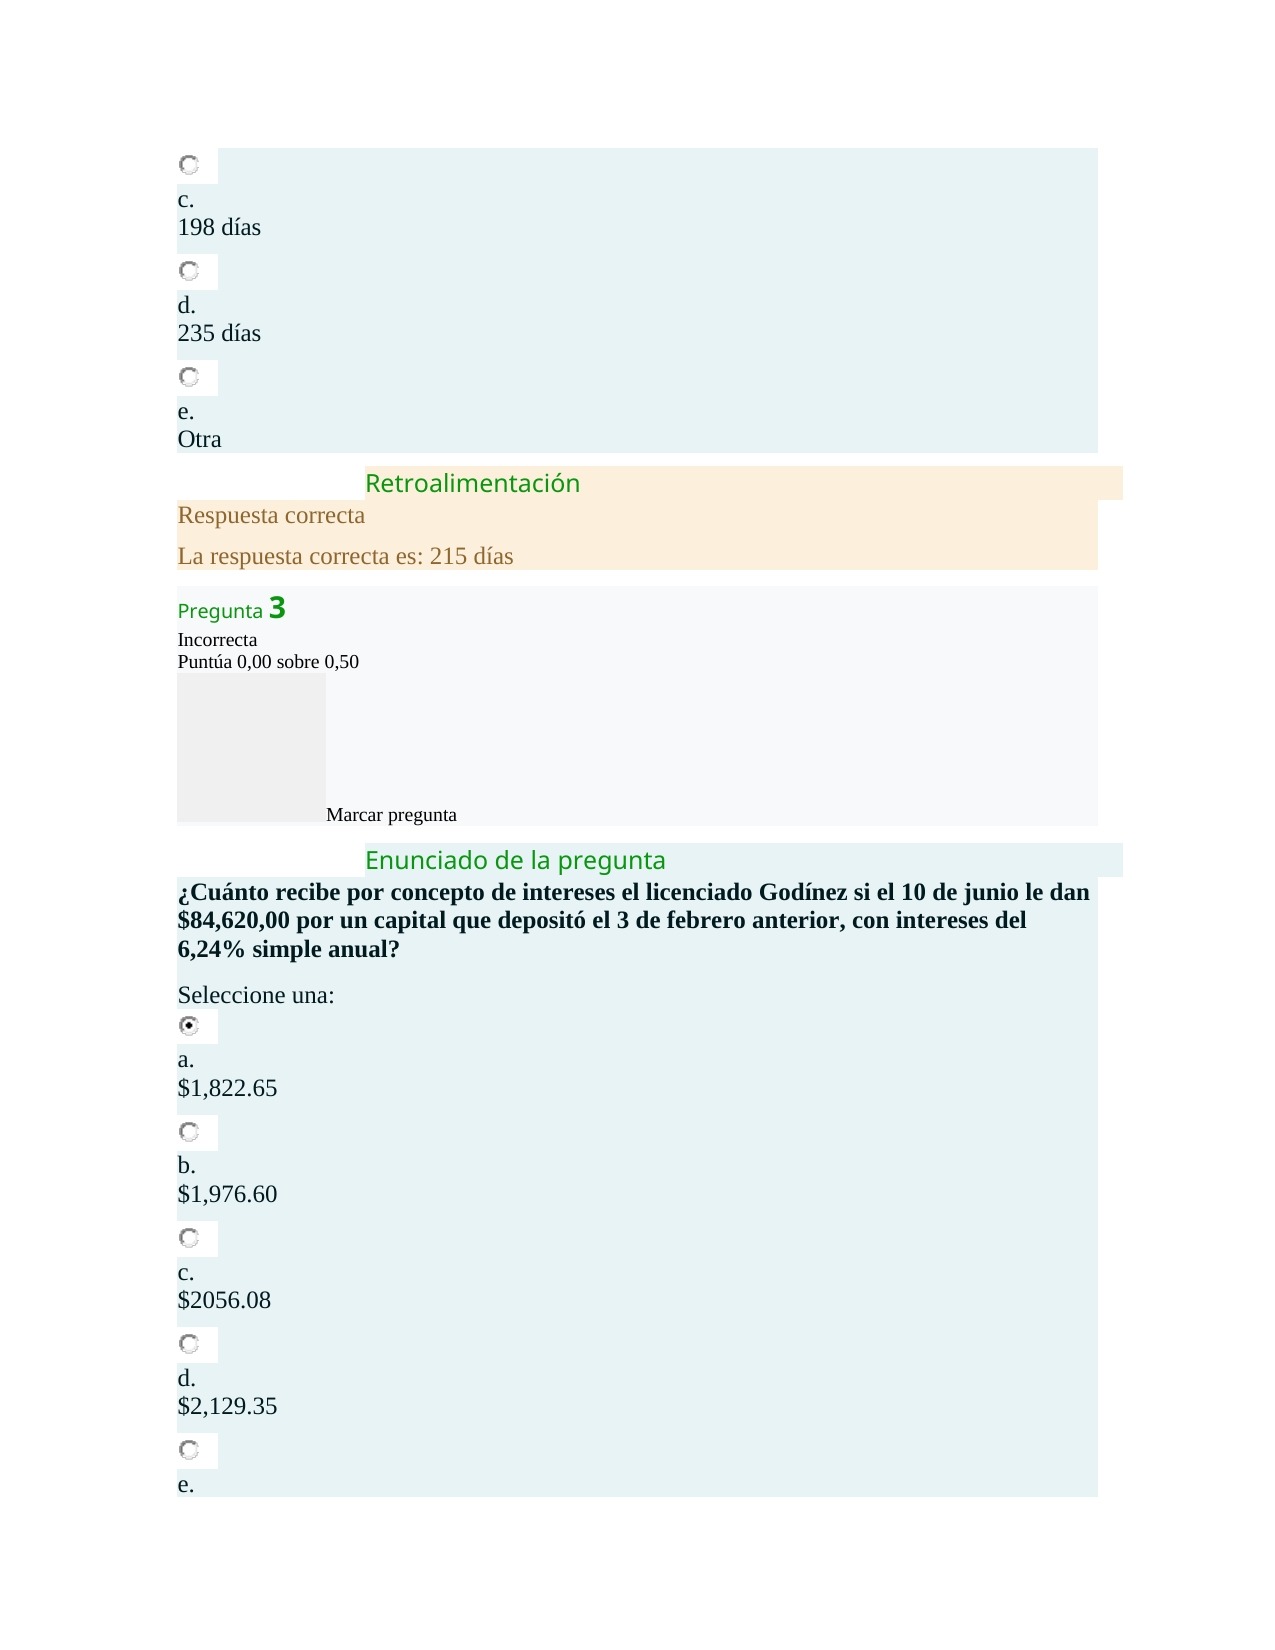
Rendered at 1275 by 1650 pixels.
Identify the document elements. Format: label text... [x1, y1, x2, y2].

text Enunciado de la pregunta [365, 843, 1123, 877]
text 198 días [177, 212, 1098, 241]
text b. [177, 1151, 1098, 1179]
text $2056.08 [177, 1285, 1098, 1314]
text Marcar pregunta [177, 673, 1098, 826]
text Pregunta 3 [177, 586, 1098, 628]
text d. [177, 290, 1098, 318]
text a. [177, 1044, 1098, 1073]
text 235 días [177, 318, 1098, 347]
text Respuesta correcta [177, 500, 1098, 528]
text $1,976.60 [177, 1179, 1098, 1208]
text c. [177, 1257, 1098, 1285]
text d. [177, 1363, 1098, 1391]
text e. [177, 396, 1098, 424]
text Otra [177, 424, 1098, 453]
text $2,129.35 [177, 1391, 1098, 1420]
text Puntúa 0,00 sobre 0,50 [177, 650, 1098, 673]
text e. [177, 1469, 1098, 1497]
text ¿Cuánto recibe por concepto de intereses el licenciado Godínez si el 10 de junio le dan $84,620,00 por un capital que depositó el 3 de febrero anterior, con intereses del 6,24% simple anual? [177, 877, 1098, 963]
text $1,822.65 [177, 1073, 1098, 1102]
text Seleccione una: [177, 980, 1098, 1008]
text La respuesta correcta es: 215 días [177, 541, 1098, 570]
text Retroalimentación [365, 466, 1123, 500]
text Incorrecta [177, 628, 1098, 650]
text c. [177, 184, 1098, 212]
